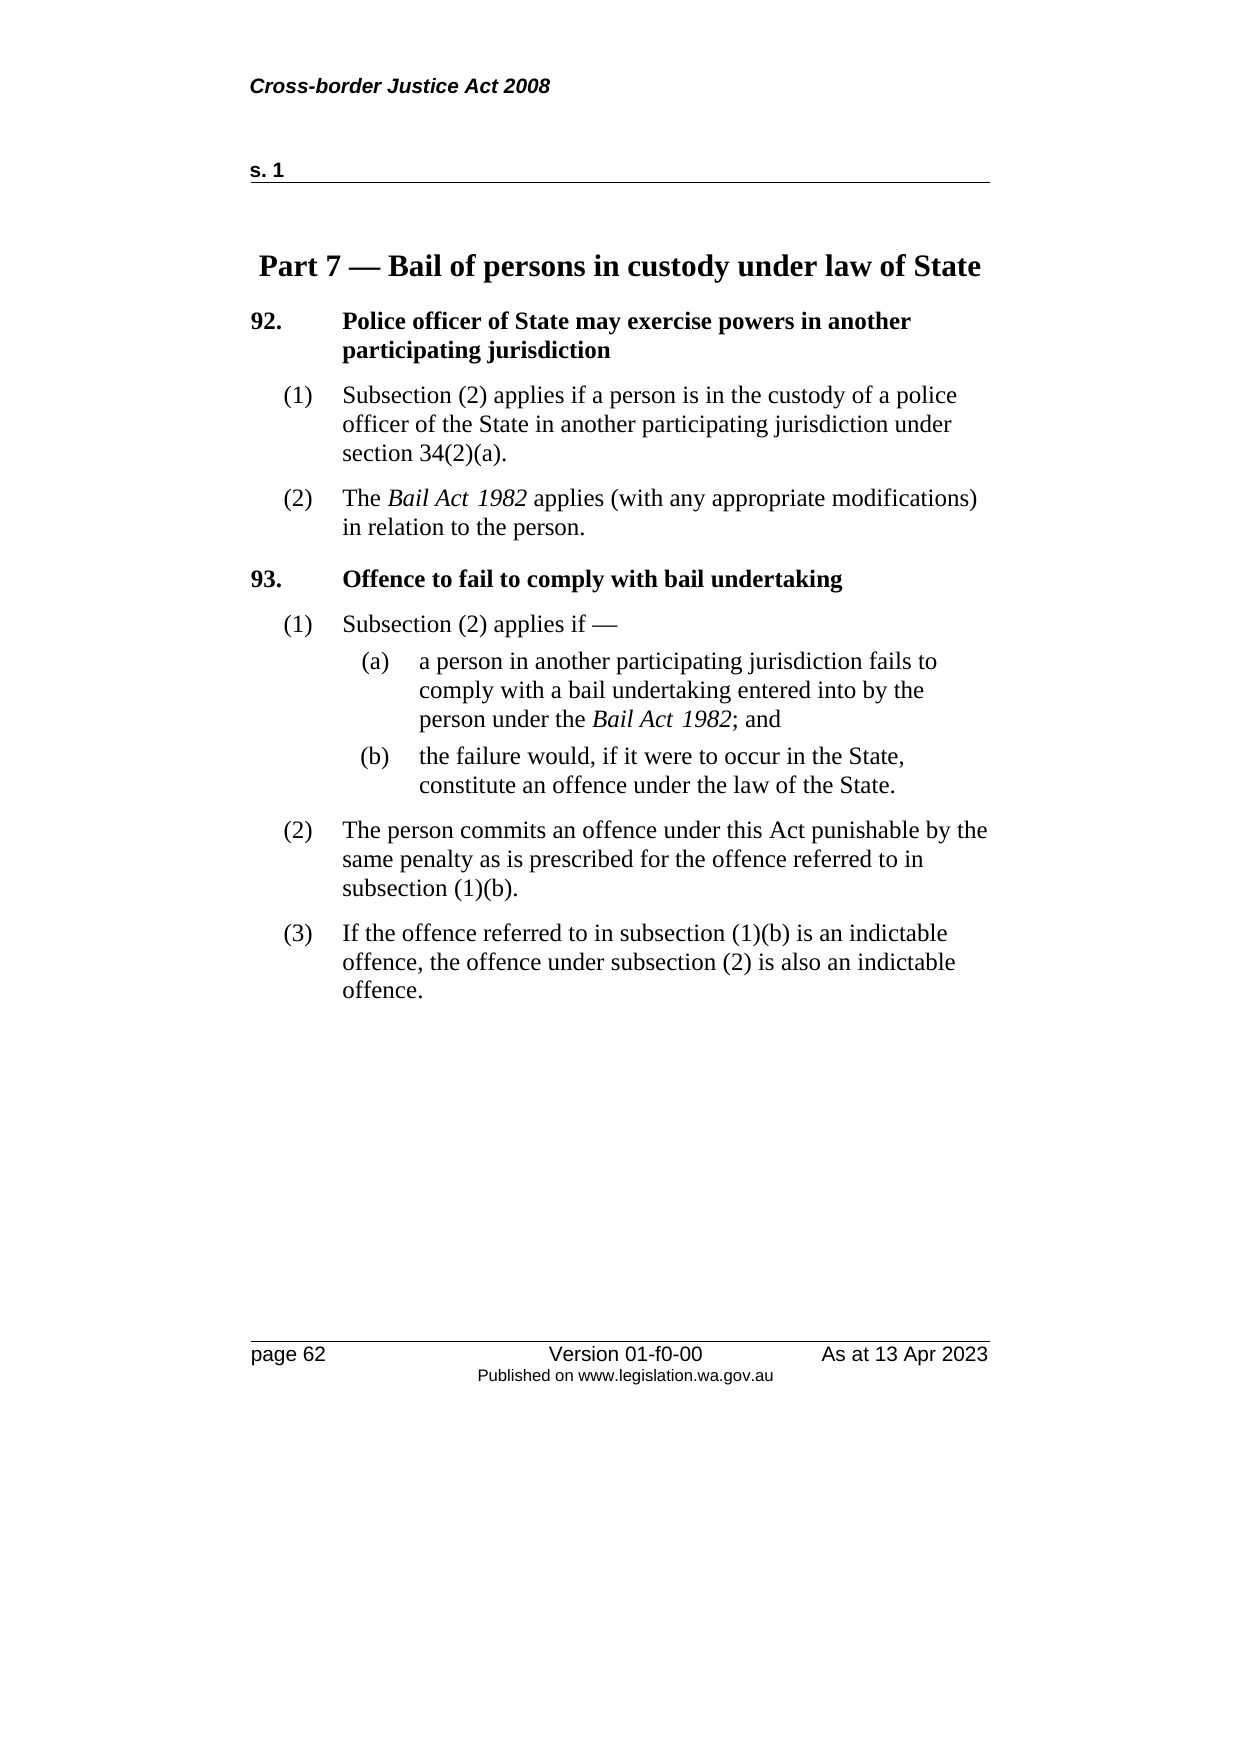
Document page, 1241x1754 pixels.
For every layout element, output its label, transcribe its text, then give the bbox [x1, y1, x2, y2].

text (2) The Bail Act 1982 applies (with any appropriate modifications) in relation to the person. [251, 483, 990, 541]
text (a) a person in another participating jurisdiction fails to comply with a bail undertaking entered into by the person under the Bail Act 1982; and [251, 646, 990, 733]
text (1) Subsection (2) applies if — [251, 609, 990, 638]
text (b) the failure would, if it were to occur in the State, constitute an offence under the law of the State. [251, 741, 990, 798]
subtitle 93. Offence to fail to comply with bail undertaking [251, 564, 990, 593]
text (2) The person commits an offence under this Act punishable by the same penalty as is prescribed for the offence referred to in subsection (1)(b). [251, 815, 990, 901]
text (3) If the offence referred to in subsection (1)(b) is an indictable offence, the offence under subsection (2) is also an indictable offence. [251, 918, 990, 1004]
subtitle Part 7 — Bail of persons in custody under law of State [251, 247, 990, 283]
text (1) Subsection (2) applies if a person is in the custody of a police officer of the State in another participating jurisdiction under section 34(2)(a). [251, 381, 990, 467]
subtitle 92. Police officer of State may exercise powers in another participating jurisdiction [251, 306, 990, 364]
